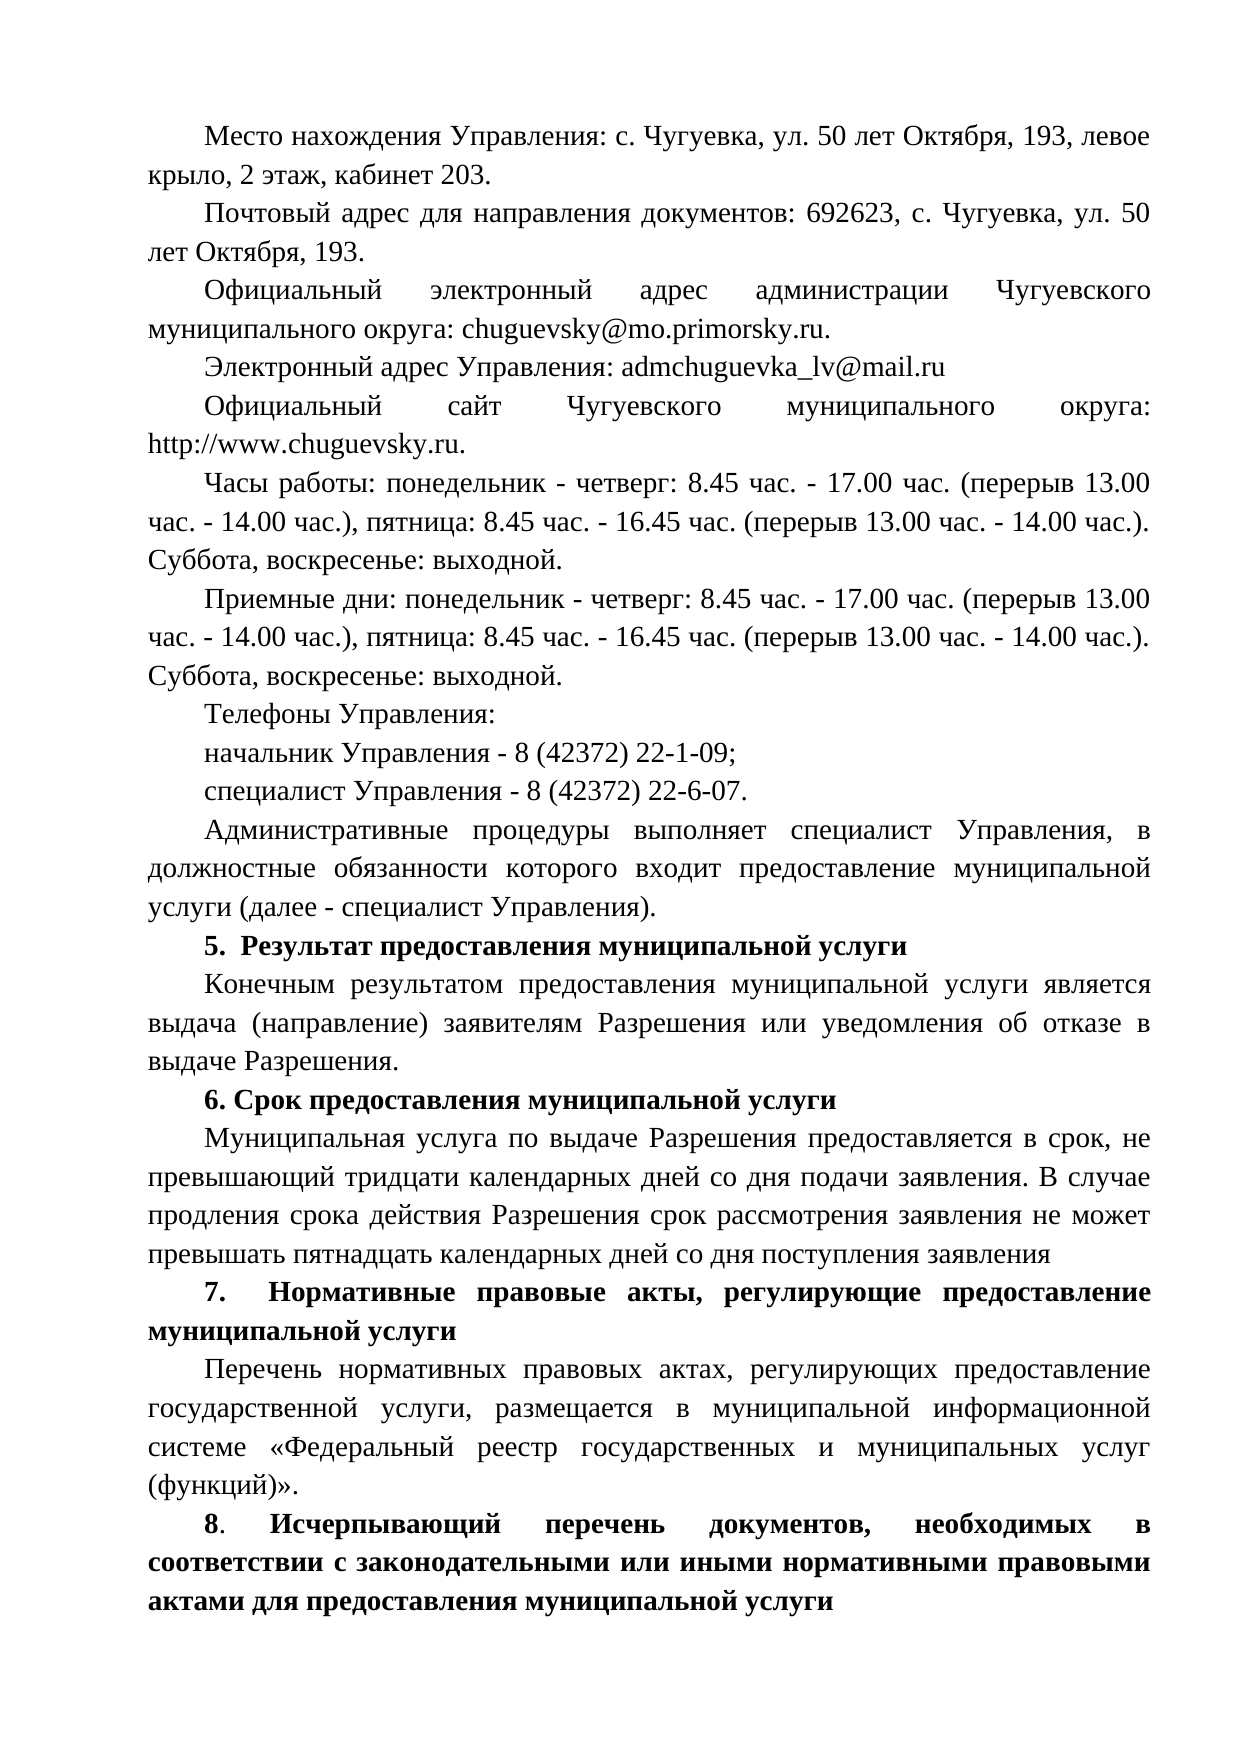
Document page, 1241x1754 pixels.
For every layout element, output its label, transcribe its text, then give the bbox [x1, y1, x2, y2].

text 5. Результат предоставления муниципальной услуги [148, 928, 1152, 961]
text Электронный адрес Управления: admchuguevka_lv@mail.ru [148, 349, 1152, 383]
text Телефоны Управления: [148, 696, 1152, 730]
text 7. Нормативные правовые акты, регулирующие предоставление муниципальной услуги [148, 1274, 1152, 1347]
text Место нахождения Управления: с. Чугуевка, ул. 50 лет Октября, 193, левое крыло, 2 этаж, кабинет 203. [148, 118, 1152, 190]
text Перечень нормативных правовых актах, регулирующих предоставление государственной услуги, размещается в муниципальной информационной системе «Федеральный реестр государственных и муниципальных услуг (функций)». [148, 1352, 1152, 1501]
text специалист Управления - 8 (42372) 22-6-07. [148, 773, 1152, 807]
text 8. Исчерпывающий перечень документов, необходимых в соответствии с законодательными или иными нормативными правовыми актами для предоставления муниципальной услуги [148, 1506, 1152, 1616]
text 6. Срок предоставления муниципальной услуги [148, 1082, 1152, 1115]
text Административные процедуры выполняет специалист Управления, в должностные обязанности которого входит предоставление муниципальной услуги (далее - специалист Управления). [148, 812, 1152, 923]
text Приемные дни: понедельник - четверг: 8.45 час. - 17.00 час. (перерыв 13.00 час. - 14.00 час.), пятница: 8.45 час. - 16.45 час. (перерыв 13.00 час. - 14.00 час.). Суббота, воскресенье: выходной. [148, 581, 1152, 691]
text Официальный электронный адрес администрации Чугуевского муниципального округа: chuguevsky@mo.primorsky.ru. [148, 272, 1152, 344]
text Официальный сайт Чугуевского муниципального округа: http://www.chuguevsky.ru. [148, 388, 1152, 460]
text Часы работы: понедельник - четверг: 8.45 час. - 17.00 час. (перерыв 13.00 час. - 14.00 час.), пятница: 8.45 час. - 16.45 час. (перерыв 13.00 час. - 14.00 час.). Суббота, воскресенье: выходной. [148, 465, 1152, 576]
text Муниципальная услуга по выдаче Разрешения предоставляется в срок, не превышающий тридцати календарных дней со дня подачи заявления. В случае продления срока действия Разрешения срок рассмотрения заявления не может превышать пятнадцать календарных дней со дня поступления заявления [148, 1120, 1152, 1269]
text Почтовый адрес для направления документов: 692623, с. Чугуевка, ул. 50 лет Октября, 193. [148, 195, 1152, 267]
text начальник Управления - 8 (42372) 22-1-09; [148, 735, 1152, 768]
text Конечным результатом предоставления муниципальной услуги является выдача (направление) заявителям Разрешения или уведомления об отказе в выдаче Разрешения. [148, 966, 1152, 1077]
